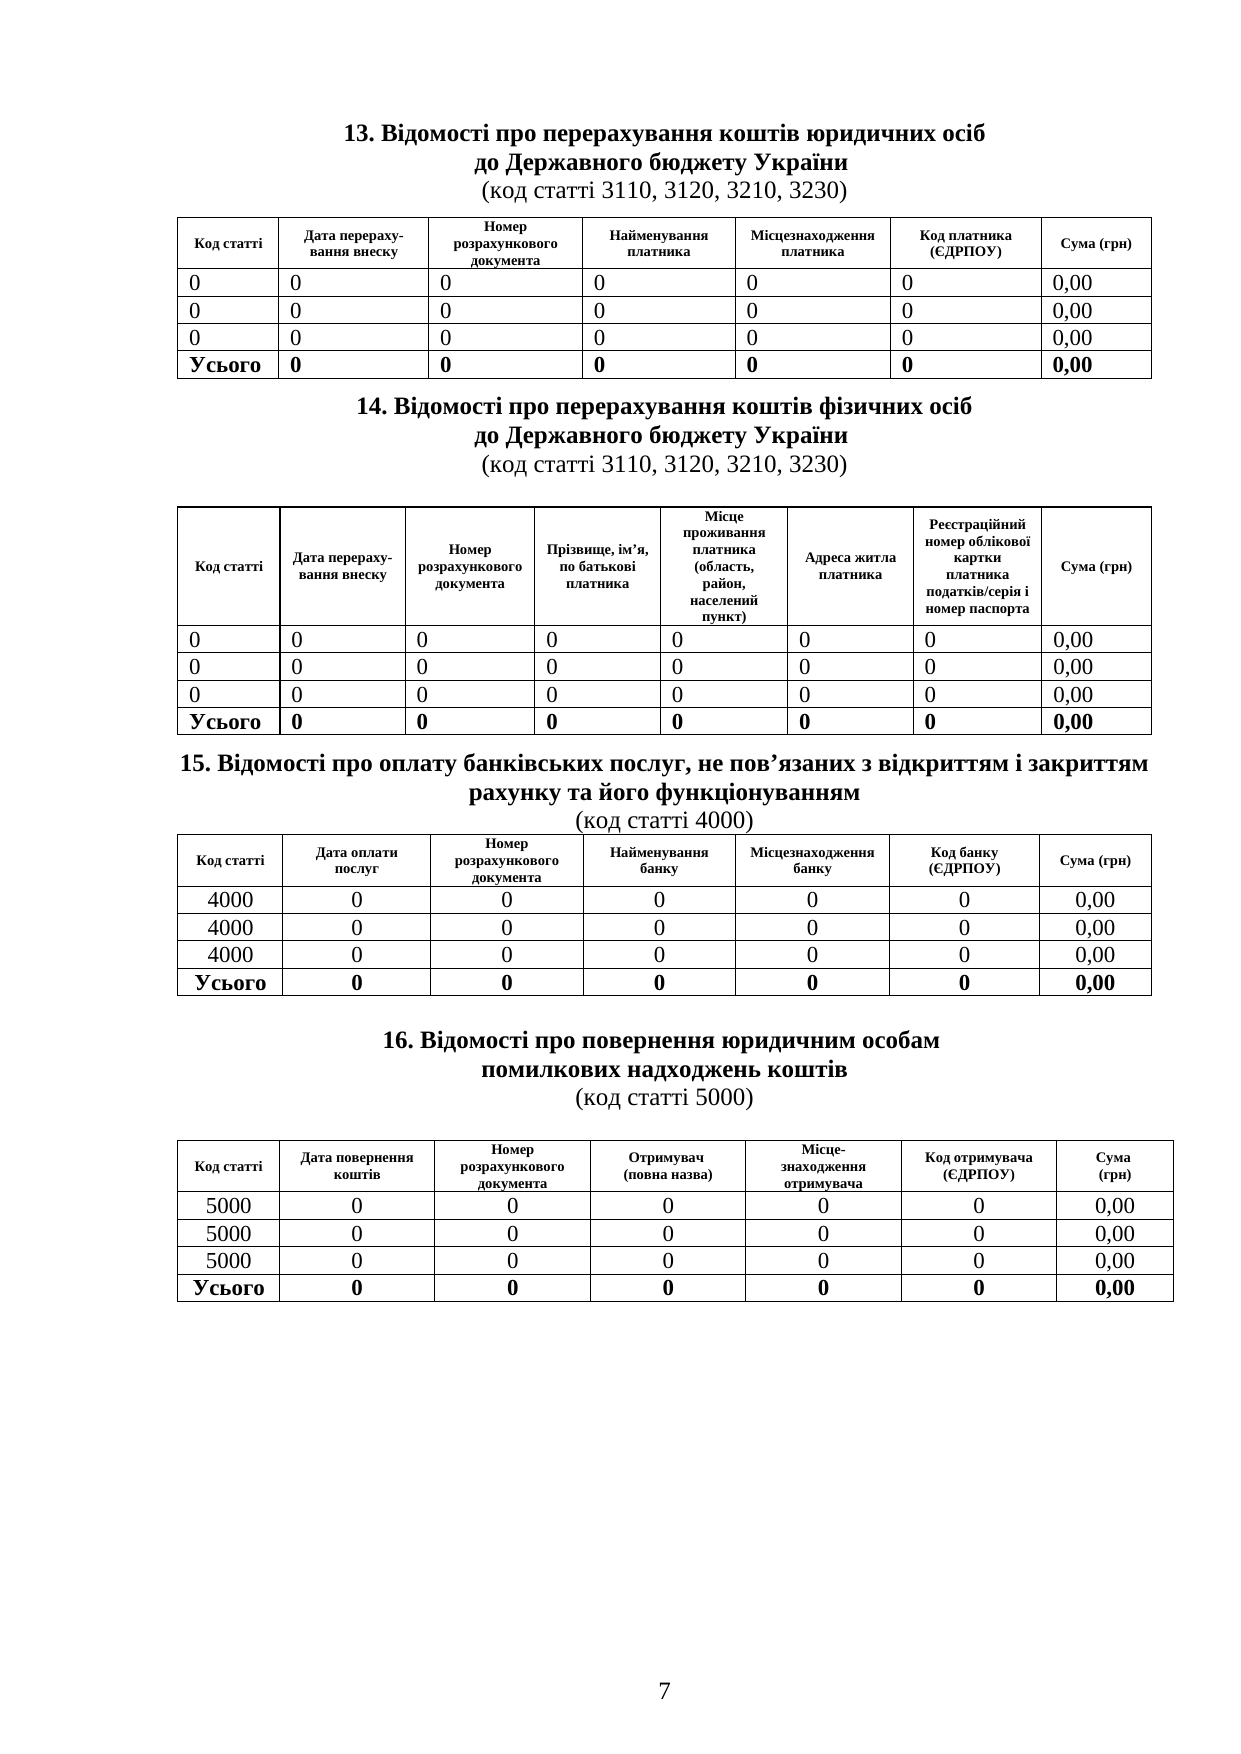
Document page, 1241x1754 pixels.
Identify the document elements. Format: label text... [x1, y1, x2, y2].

table_header Номер розрахункового документа [406, 508, 534, 625]
table_header Отримувач (повна назва) [591, 1141, 745, 1191]
table_cell Усього [178, 1275, 279, 1301]
table_cell 0 [431, 969, 583, 995]
table_cell 0 [178, 297, 278, 323]
table_cell 0 [583, 351, 735, 378]
table_cell 0,00 [1057, 1220, 1173, 1246]
table_cell 0,00 [1042, 681, 1151, 707]
table_header Дата повернення коштів [280, 1141, 434, 1191]
table_header Дата оплати послуг [283, 835, 430, 886]
table_cell 0 [591, 1192, 745, 1219]
table_cell 0 [736, 324, 890, 350]
table_cell 0 [914, 626, 1041, 652]
table_cell 0 [435, 1275, 590, 1301]
table_cell 0 [661, 681, 787, 707]
table_cell 0 [283, 941, 430, 968]
table_cell 0 [431, 887, 583, 913]
table_header Код отримувача (ЄДРПОУ) [902, 1141, 1056, 1191]
table_cell 0 [914, 653, 1041, 679]
table_cell 0 [584, 941, 735, 968]
table_cell 0 [902, 1247, 1056, 1273]
table_cell 0 [902, 1275, 1056, 1301]
table_cell 0 [902, 1192, 1056, 1219]
table_cell 0 [406, 626, 534, 652]
table_cell Усього [178, 708, 279, 734]
table_cell 0 [736, 914, 889, 940]
table_header Реєстраційний номер облікової картки платника податків/серія і номер паспорта [914, 508, 1041, 625]
table_cell 0 [435, 1192, 590, 1219]
table_cell 0 [746, 1192, 901, 1219]
table_cell 0 [890, 914, 1039, 940]
table_cell 0 [429, 269, 582, 296]
table_cell 0 [583, 269, 735, 296]
table_cell 0 [178, 681, 279, 707]
table_cell 5000 [178, 1220, 279, 1246]
table_cell 0 [746, 1275, 901, 1301]
table_cell 0 [431, 941, 583, 968]
table_cell 0 [591, 1275, 745, 1301]
table_cell 0 [736, 969, 889, 995]
table_header Прізвище, ім’я, по батькові платника [535, 508, 660, 625]
table_cell 0 [283, 914, 430, 940]
table_cell 0 [279, 351, 428, 378]
table_cell 0 [736, 351, 890, 378]
table_cell 0,00 [1042, 708, 1151, 734]
table_header Код статті [178, 1141, 279, 1191]
text 13. Відомості про перерахування коштів юридичних осіб [177, 118, 1152, 147]
table_cell 0 [584, 914, 735, 940]
table_cell 0 [914, 681, 1041, 707]
table_header Сума (грн) [1042, 508, 1151, 625]
table_cell 0 [429, 297, 582, 323]
table_cell 4000 [178, 914, 282, 940]
text до Державного бюджету України (код статті 3110, 3120, 3210, 3230) [177, 147, 1152, 204]
table_cell 0 [583, 297, 735, 323]
table_cell 0 [584, 887, 735, 913]
table_header Місцезнаходження банку [736, 835, 889, 886]
table_cell 0 [788, 708, 913, 734]
table_cell 0,00 [1057, 1275, 1173, 1301]
table_cell 0 [891, 351, 1041, 378]
table_cell 0 [435, 1220, 590, 1246]
text 15. Відомості про оплату банківських послуг, не пов’язаних з відкриттям і закриттям рахунку та його функціонуванням [177, 748, 1152, 805]
table_cell 0 [746, 1220, 901, 1246]
table_cell 0 [435, 1247, 590, 1273]
table_cell 0,00 [1040, 941, 1151, 968]
table_cell 0,00 [1040, 969, 1151, 995]
table_cell 0 [583, 324, 735, 350]
table_cell 0,00 [1040, 914, 1151, 940]
table_cell 0 [736, 297, 890, 323]
table_cell 0 [535, 708, 660, 734]
table_cell 0,00 [1042, 351, 1151, 378]
table_cell Усього [178, 969, 282, 995]
table_cell 0 [406, 681, 534, 707]
table_cell 0 [281, 681, 405, 707]
table_header Місце- знаходження отримувача [746, 1141, 901, 1191]
table_cell 0 [279, 324, 428, 350]
table_header Код статті [178, 218, 278, 268]
table_header Код платника (ЄДРПОУ) [891, 218, 1041, 268]
table_cell 4000 [178, 887, 282, 913]
table_cell 0 [661, 653, 787, 679]
table_cell 0 [535, 626, 660, 652]
table_cell 0 [788, 626, 913, 652]
table_cell 0,00 [1057, 1192, 1173, 1219]
table_cell 0 [591, 1220, 745, 1246]
table_cell 0 [890, 887, 1039, 913]
table_header Адреса житла платника [788, 508, 913, 625]
table_cell 0 [788, 653, 913, 679]
table_cell 0 [584, 969, 735, 995]
table_cell 0 [406, 708, 534, 734]
table_cell 0 [178, 626, 279, 652]
table_cell 0 [178, 653, 279, 679]
table_cell 0 [429, 351, 582, 378]
table_cell 5000 [178, 1192, 279, 1219]
table_header Найменування платника [583, 218, 735, 268]
table_cell 0 [891, 324, 1041, 350]
table_cell 0 [661, 626, 787, 652]
table_cell 0 [283, 887, 430, 913]
table_cell 0 [736, 269, 890, 296]
table_cell 0,00 [1042, 324, 1151, 350]
table_header Дата перераху-вання внеску [279, 218, 428, 268]
table_cell 0 [661, 708, 787, 734]
table_cell 0 [914, 708, 1041, 734]
table_cell 0 [535, 653, 660, 679]
table_cell 0 [178, 324, 278, 350]
text (код статті 5000) [177, 1082, 1152, 1111]
table_cell 0,00 [1042, 626, 1151, 652]
table_cell 0 [736, 941, 889, 968]
table_header Місцезнаходження платника [736, 218, 890, 268]
table_cell 0 [431, 914, 583, 940]
table_cell 0 [746, 1247, 901, 1273]
table_cell 0 [279, 269, 428, 296]
table_cell 0 [280, 1247, 434, 1273]
table_cell 0 [281, 653, 405, 679]
table_header Номер розрахункового документа [429, 218, 582, 268]
table_cell 4000 [178, 941, 282, 968]
table_cell 0,00 [1040, 887, 1151, 913]
table_cell 0,00 [1042, 653, 1151, 679]
table_header Номер розрахункового документа [431, 835, 583, 886]
table_cell 5000 [178, 1247, 279, 1273]
text до Державного бюджету України (код статті 3110, 3120, 3210, 3230) [177, 420, 1152, 478]
text (код статті 4000) [177, 805, 1152, 834]
table_cell 0 [891, 269, 1041, 296]
table_cell 0 [283, 969, 430, 995]
table_cell 0,00 [1057, 1247, 1173, 1273]
table_cell 0 [736, 887, 889, 913]
table_cell 0,00 [1042, 269, 1151, 296]
text 14. Відомості про перерахування коштів фізичних осіб [177, 391, 1152, 420]
table_cell 0 [890, 941, 1039, 968]
table_header Сума (грн) [1042, 218, 1151, 268]
table_cell 0 [788, 681, 913, 707]
table_cell 0 [535, 681, 660, 707]
table_cell 0 [280, 1275, 434, 1301]
table_header Сума (грн) [1040, 835, 1151, 886]
table_cell 0 [902, 1220, 1056, 1246]
text 16. Відомості про повернення юридичним особам помилкових надходжень коштів [177, 1025, 1152, 1082]
table_cell 0 [280, 1192, 434, 1219]
table_cell 0,00 [1042, 297, 1151, 323]
table_cell 0 [591, 1247, 745, 1273]
table_header Код банку (ЄДРПОУ) [890, 835, 1039, 886]
table_cell 0 [429, 324, 582, 350]
table_header Дата перераху-вання внеску [281, 508, 405, 625]
table_cell 0 [281, 708, 405, 734]
table_cell 0 [280, 1220, 434, 1246]
table_cell 0 [406, 653, 534, 679]
table_header Код статті [178, 508, 279, 625]
table_header Код статті [178, 835, 282, 886]
table_header Сума (грн) [1057, 1141, 1173, 1191]
table_header Місце проживання платника (область, район, населений пункт) [661, 508, 787, 625]
table_header Номер розрахункового документа [435, 1141, 590, 1191]
table_cell 0 [890, 969, 1039, 995]
table_cell 0 [891, 297, 1041, 323]
table_cell 0 [281, 626, 405, 652]
table_cell 0 [279, 297, 428, 323]
table_cell Усього [178, 351, 278, 378]
table_cell 0 [178, 269, 278, 296]
table_header Найменування банку [584, 835, 735, 886]
